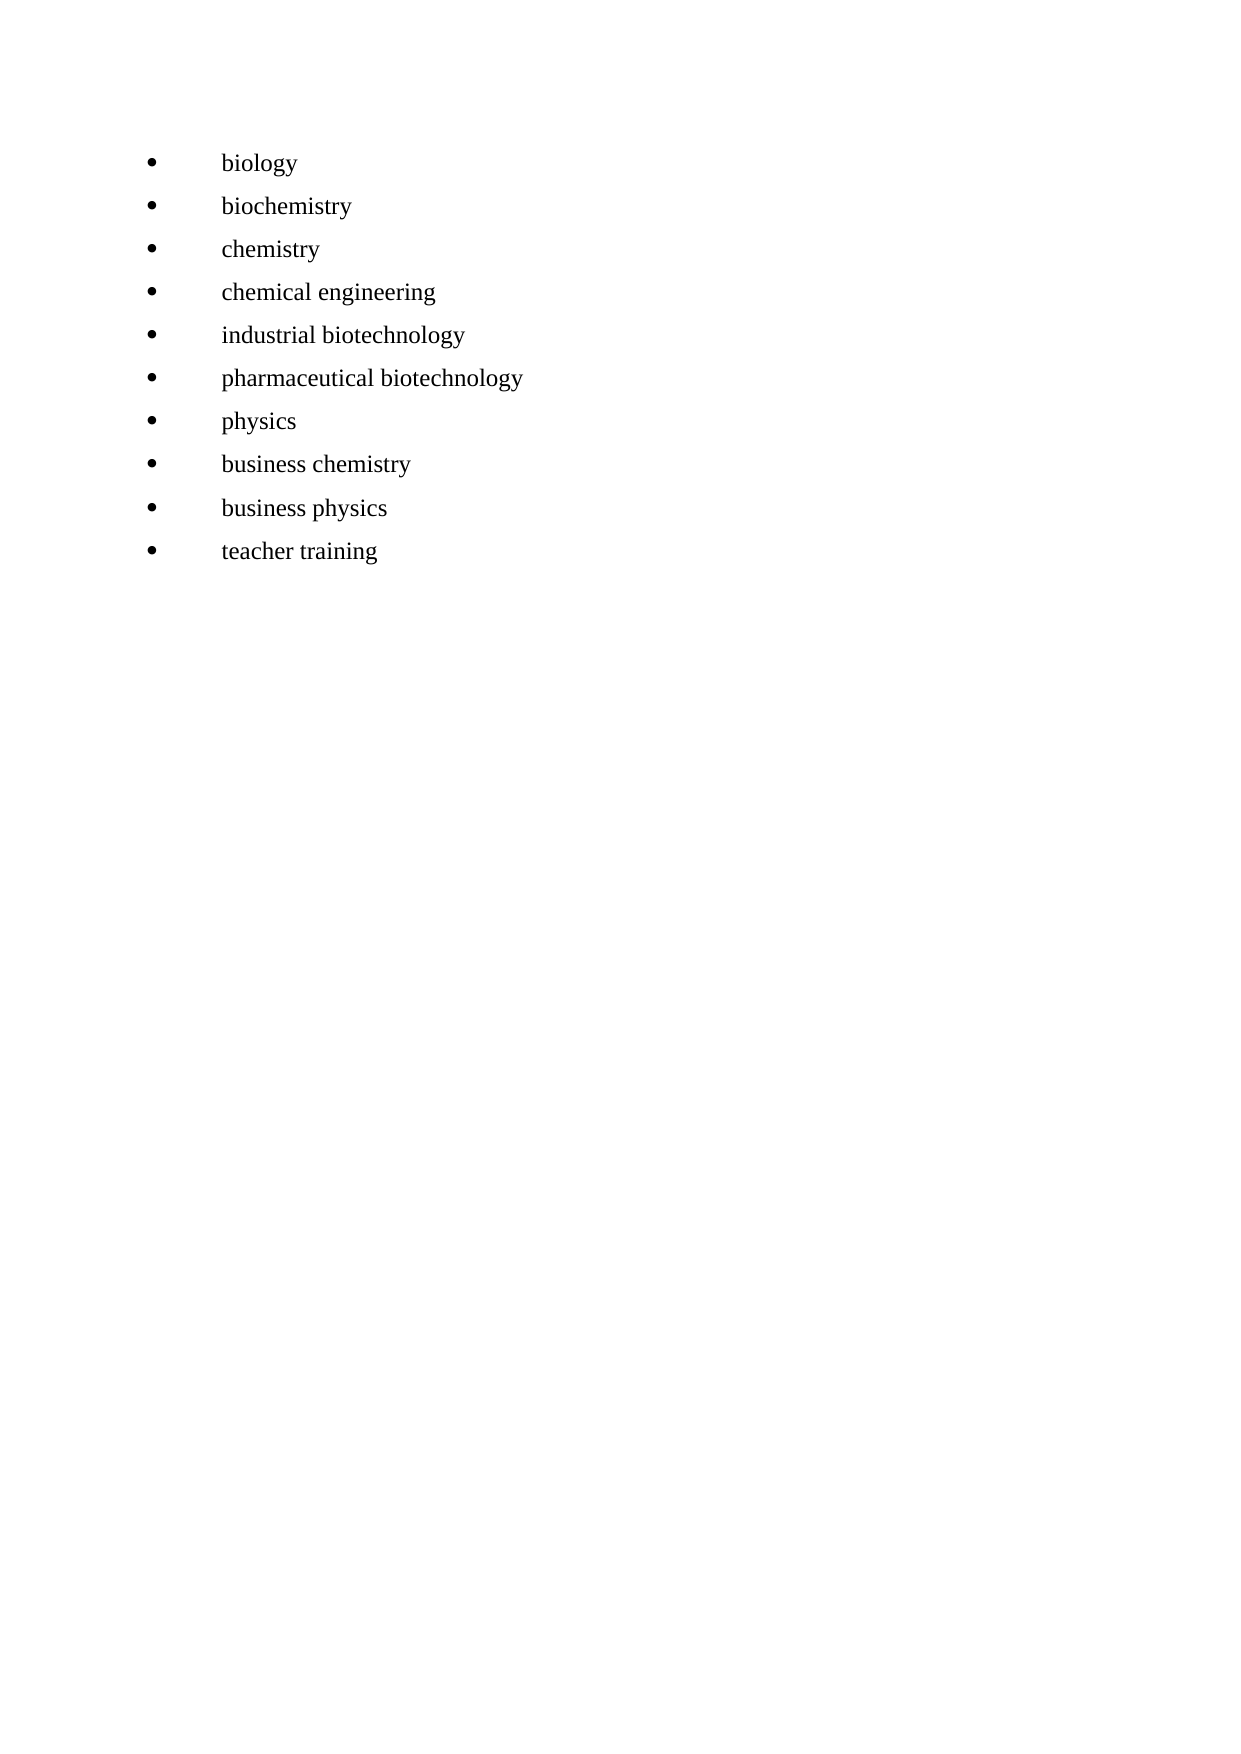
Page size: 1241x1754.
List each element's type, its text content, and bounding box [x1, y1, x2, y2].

text business chemistry [148, 449, 583, 478]
text biology [148, 148, 583, 176]
text chemical engineering [148, 277, 583, 306]
text biochemistry [148, 191, 583, 219]
text teacher training [148, 536, 583, 564]
text chemistry [148, 234, 583, 263]
text business physics [148, 493, 583, 521]
text physics [148, 406, 583, 435]
text industrial biotechnology [148, 320, 583, 349]
text pharmaceutical biotechnology [148, 363, 583, 392]
